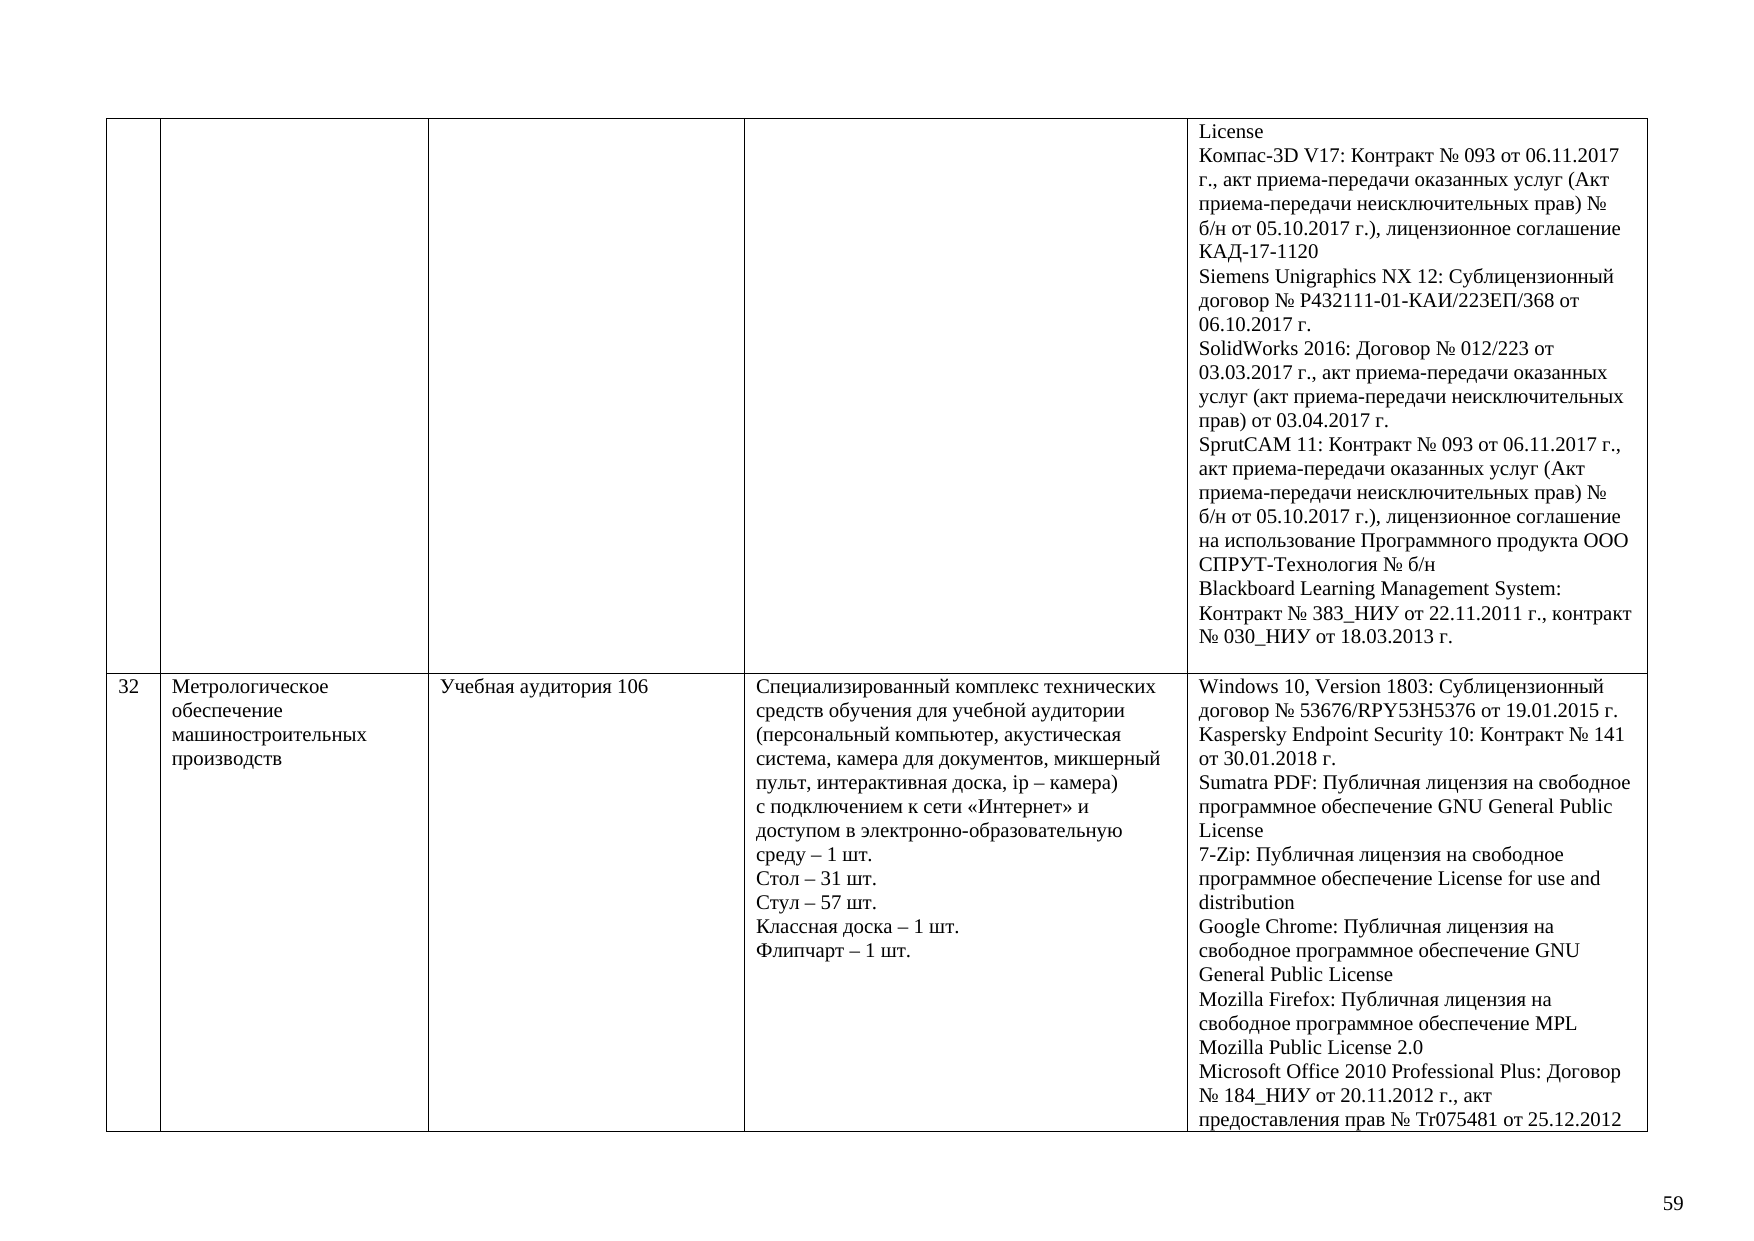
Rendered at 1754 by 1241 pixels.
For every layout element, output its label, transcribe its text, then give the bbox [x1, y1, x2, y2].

table_cell 32 [107, 674, 160, 1131]
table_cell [429, 119, 744, 673]
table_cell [745, 119, 1187, 673]
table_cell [745, 674, 1187, 1131]
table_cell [429, 674, 744, 1131]
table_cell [161, 674, 428, 1131]
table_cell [1188, 674, 1647, 1131]
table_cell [1188, 119, 1647, 673]
